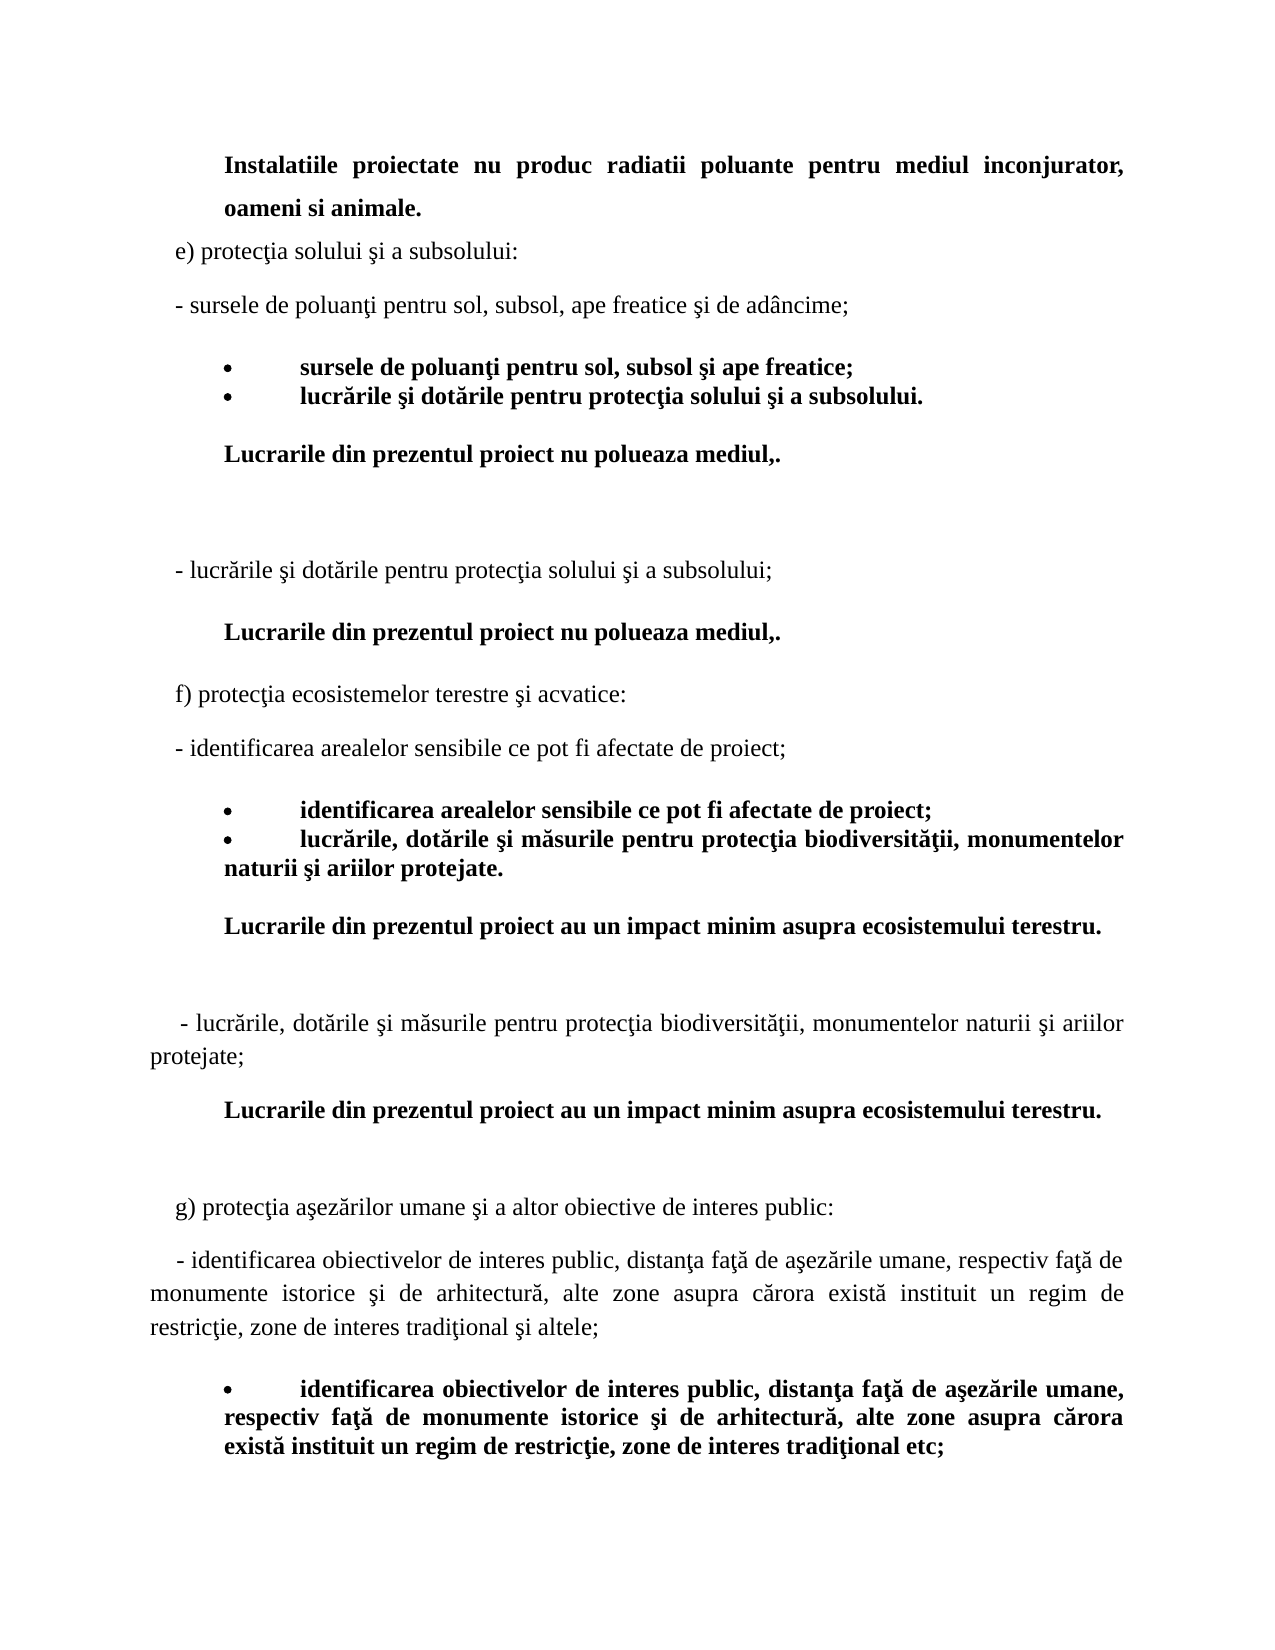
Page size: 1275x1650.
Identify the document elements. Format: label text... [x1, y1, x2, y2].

text - identificarea obiectivelor de interes public, distanţa faţă de aşezările umane, respectiv faţă de monumente istorice şi de arhitectură, alte zone asupra cărora există instituit un regim de restricţie, zone de interes tradiţional şi altele; [150, 1246, 1125, 1340]
text - lucrările şi dotările pentru protecţia solului şi a subsolului; [150, 555, 1125, 584]
list Lucrarile din prezentul proiect au un impact minim asupra ecosistemului terestru. [224, 1095, 1125, 1123]
list sursele de poluanţi pentru sol, subsol şi ape freatice; [224, 352, 1125, 381]
list Lucrarile din prezentul proiect au un impact minim asupra ecosistemului terestru. [224, 911, 1125, 939]
text g) protecţia aşezărilor umane şi a altor obiective de interes public: [150, 1192, 1125, 1220]
text e) protecţia solului şi a subsolului: [150, 236, 1125, 265]
list lucrările şi dotările pentru protecţia solului şi a subsolului. [224, 381, 1125, 410]
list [224, 150, 1125, 222]
text - identificarea arealelor sensibile ce pot fi afectate de proiect; [150, 733, 1125, 762]
text Lucrarile din prezentul proiect nu polueaza mediul,. [224, 439, 1125, 468]
text - lucrările, dotările şi măsurile pentru protecţia biodiversităţii, monumentelor naturii şi ariilor protejate; [150, 1008, 1125, 1069]
list identificarea obiectivelor de interes public, distanţa faţă de aşezările umane, respectiv faţă de monumente istorice şi de arhitectură, alte zone asupra cărora există instituit un regim de restricţie, zone de interes tradiţional etc; [224, 1374, 1125, 1460]
list lucrările, dotările şi măsurile pentru protecţia biodiversităţii, monumentelor naturii şi ariilor protejate. [224, 824, 1125, 882]
list identificarea arealelor sensibile ce pot fi afectate de proiect; [224, 795, 1125, 824]
text Lucrarile din prezentul proiect nu polueaza mediul,. [224, 617, 1125, 646]
text f) protecţia ecosistemelor terestre şi acvatice: [150, 679, 1125, 708]
text - sursele de poluanţi pentru sol, subsol, ape freatice şi de adâncime; [150, 290, 1125, 319]
